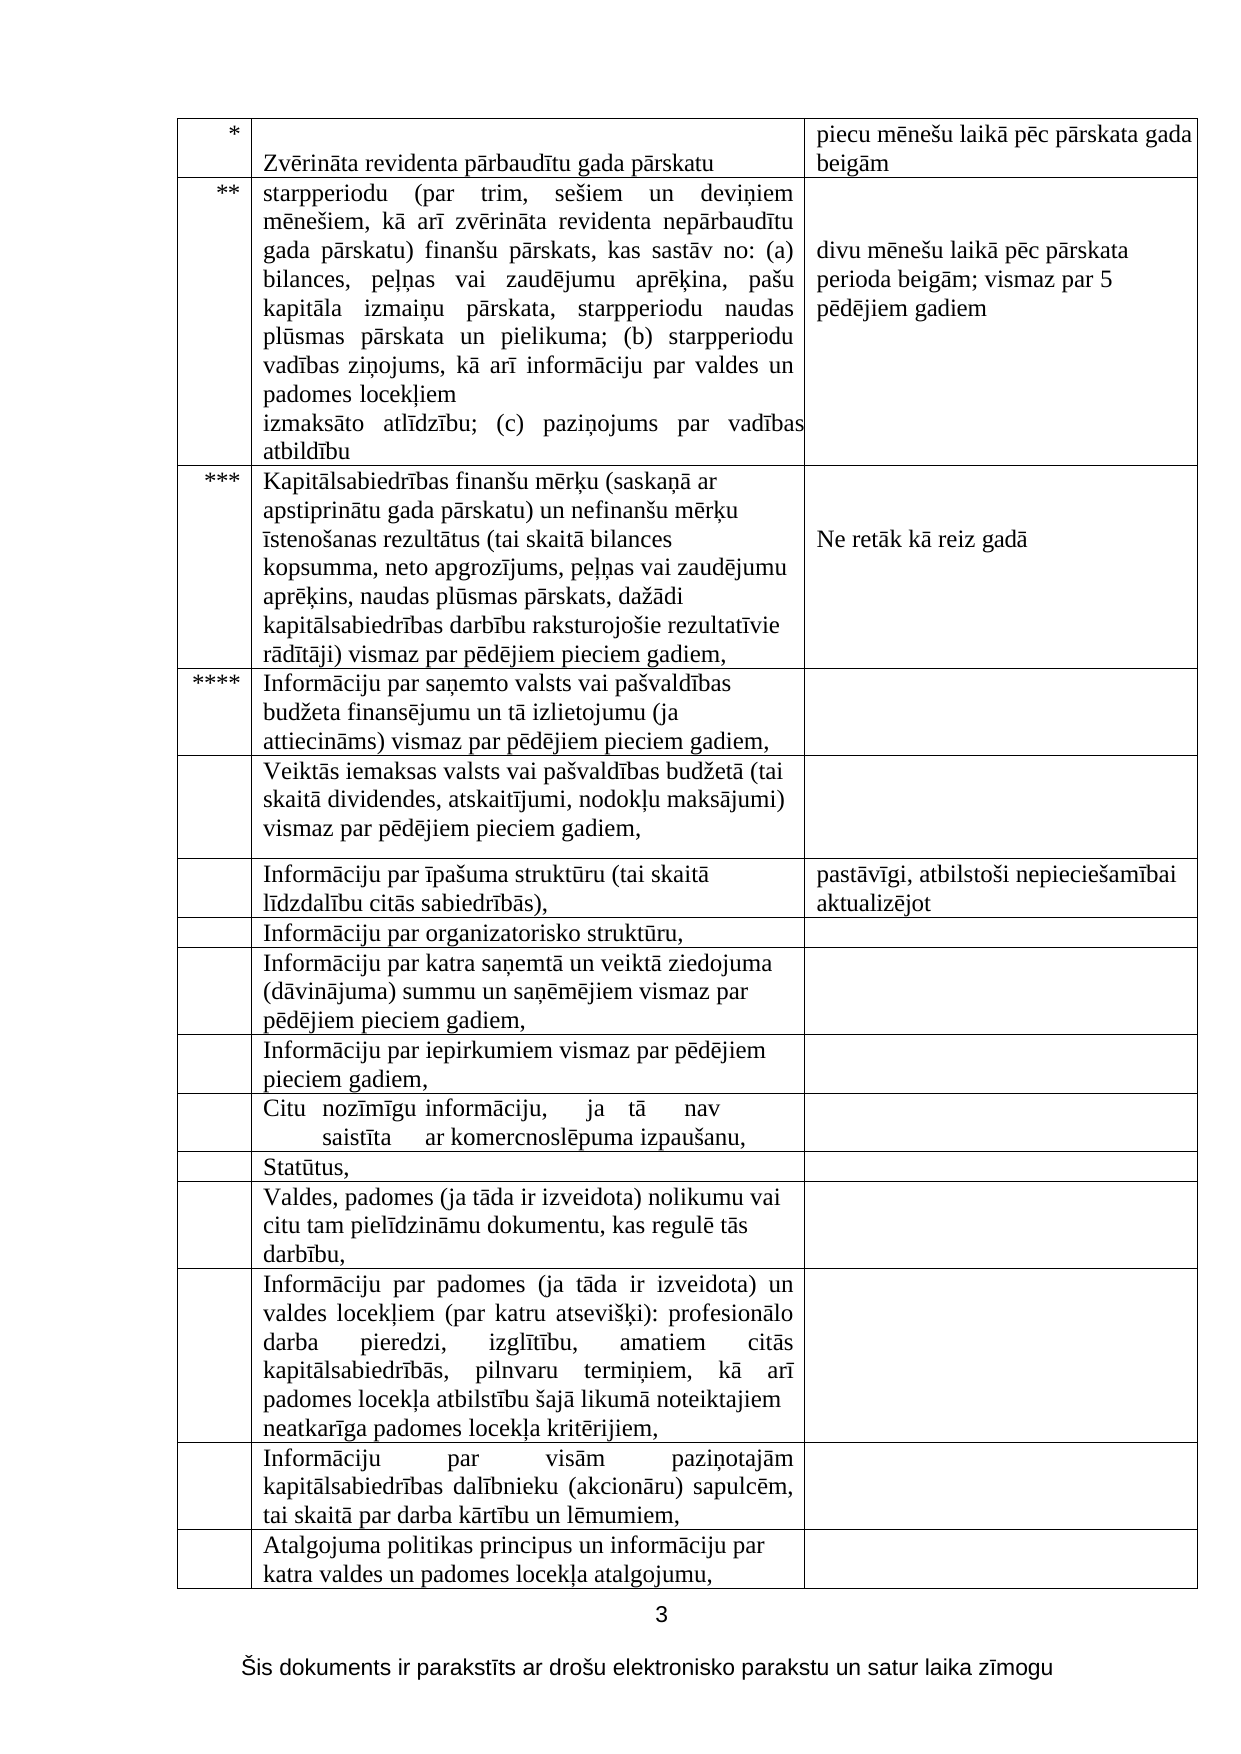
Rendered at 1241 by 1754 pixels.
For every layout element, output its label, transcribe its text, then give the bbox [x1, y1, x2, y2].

table_cell Veiktās iemaksas valsts vai pašvaldības budžetā (tai skaitā dividendes, atskaitījumi, nodokļu maksājumi) vismaz par pēdējiem pieciem gadiem, [252, 756, 804, 858]
table_cell Informāciju par visām paziņotajām kapitālsabiedrības dalībnieku (akcionāru) sapulcēm, tai skaitā par darba kārtību un lēmumiem, [252, 1443, 804, 1529]
table_cell [178, 859, 251, 917]
table_cell Informāciju par īpašuma struktūru (tai skaitā līdzdalību citās sabiedrībās), [252, 859, 804, 917]
table_cell [805, 1530, 1197, 1587]
table_cell **** [178, 669, 251, 755]
table_cell starpperiodu (par trim, sešiem un deviņiem mēnešiem, kā arī zvērināta revidenta nepārbaudītu gada pārskatu) finanšu pārskats, kas sastāv no: (a) bilances, peļņas vai zaudējumu aprēķina, pašu kapitāla izmaiņu pārskata, starpperiodu naudas plūsmas pārskata un pielikuma; (b) starpperiodu vadības ziņojums, kā arī informāciju par valdes un padomes locekļiem izmaksāto atlīdzību; (c) paziņojums par vadības atbildību [252, 178, 804, 465]
table_cell Informāciju par padomes (ja tāda ir izveidota) un valdes locekļiem (par katru atsevišķi): profesionālo darba pieredzi, izglītību, amatiem citās kapitālsabiedrībās, pilnvaru termiņiem, kā arī padomes locekļa atbilstību šajā likumā noteiktajiem neatkarīga padomes locekļa kritērijiem, [252, 1269, 804, 1442]
table_header * [178, 119, 251, 177]
table_cell [178, 948, 251, 1034]
table_cell [178, 1530, 251, 1587]
table_cell [805, 756, 1197, 858]
table_cell [805, 1269, 1197, 1442]
table_cell [805, 918, 1197, 947]
table_cell [805, 1035, 1197, 1092]
table_cell Ne retāk kā reiz gadā [805, 466, 1197, 667]
table_cell divu mēnešu laikā pēc pārskata perioda beigām; vismaz par 5 pēdējiem gadiem [805, 178, 1197, 465]
table_cell [805, 1182, 1197, 1268]
table_cell [805, 1094, 1197, 1151]
table_header Zvērināta revidenta pārbaudītu gada pārskatu [252, 119, 804, 177]
table_cell [178, 1094, 251, 1151]
table_cell Informāciju par iepirkumiem vismaz par pēdējiem pieciem gadiem, [252, 1035, 804, 1092]
table_cell Informāciju par saņemto valsts vai pašvaldības budžeta finansējumu un tā izlietojumu (ja attiecināms) vismaz par pēdējiem pieciem gadiem, [252, 669, 804, 755]
table_cell Kapitālsabiedrības finanšu mērķu (saskaņā ar apstiprinātu gada pārskatu) un nefinanšu mērķu īstenošanas rezultātus (tai skaitā bilances kopsumma, neto apgrozījums, peļņas vai zaudējumu aprēķins, naudas plūsmas pārskats, dažādi kapitālsabiedrības darbību raksturojošie rezultatīvie rādītāji) vismaz par pēdējiem pieciem gadiem, [252, 466, 804, 667]
table_cell [805, 669, 1197, 755]
table_cell [178, 1035, 251, 1092]
table_cell Valdes, padomes (ja tāda ir izveidota) nolikumu vai citu tam pielīdzināmu dokumentu, kas regulē tās darbību, [252, 1182, 804, 1268]
table_cell [805, 1443, 1197, 1529]
table_cell [178, 918, 251, 947]
table_cell ** [178, 178, 251, 465]
table_cell *** [178, 466, 251, 667]
table_header piecu mēnešu laikā pēc pārskata gada beigām [805, 119, 1197, 177]
table_cell [178, 1152, 251, 1181]
table_cell [805, 948, 1197, 1034]
table_cell pastāvīgi, atbilstoši nepieciešamībai aktualizējot [805, 859, 1197, 917]
table_cell [178, 1269, 251, 1442]
table_cell [805, 1152, 1197, 1181]
table_cell Statūtus, [252, 1152, 804, 1181]
table_cell [178, 1182, 251, 1268]
table_cell Informāciju par katra saņemtā un veiktā ziedojuma (dāvinājuma) summu un saņēmējiem vismaz par pēdējiem pieciem gadiem, [252, 948, 804, 1034]
table_cell Atalgojuma politikas principus un informāciju par katra valdes un padomes locekļa atalgojumu, [252, 1530, 804, 1587]
table_cell [178, 756, 251, 858]
table_cell Informāciju par organizatorisko struktūru, [252, 918, 804, 947]
table_cell [178, 1443, 251, 1529]
table_cell Citu nozīmīgu informāciju, ja tā nav saistīta ar komercnoslēpuma izpaušanu, [252, 1094, 804, 1151]
